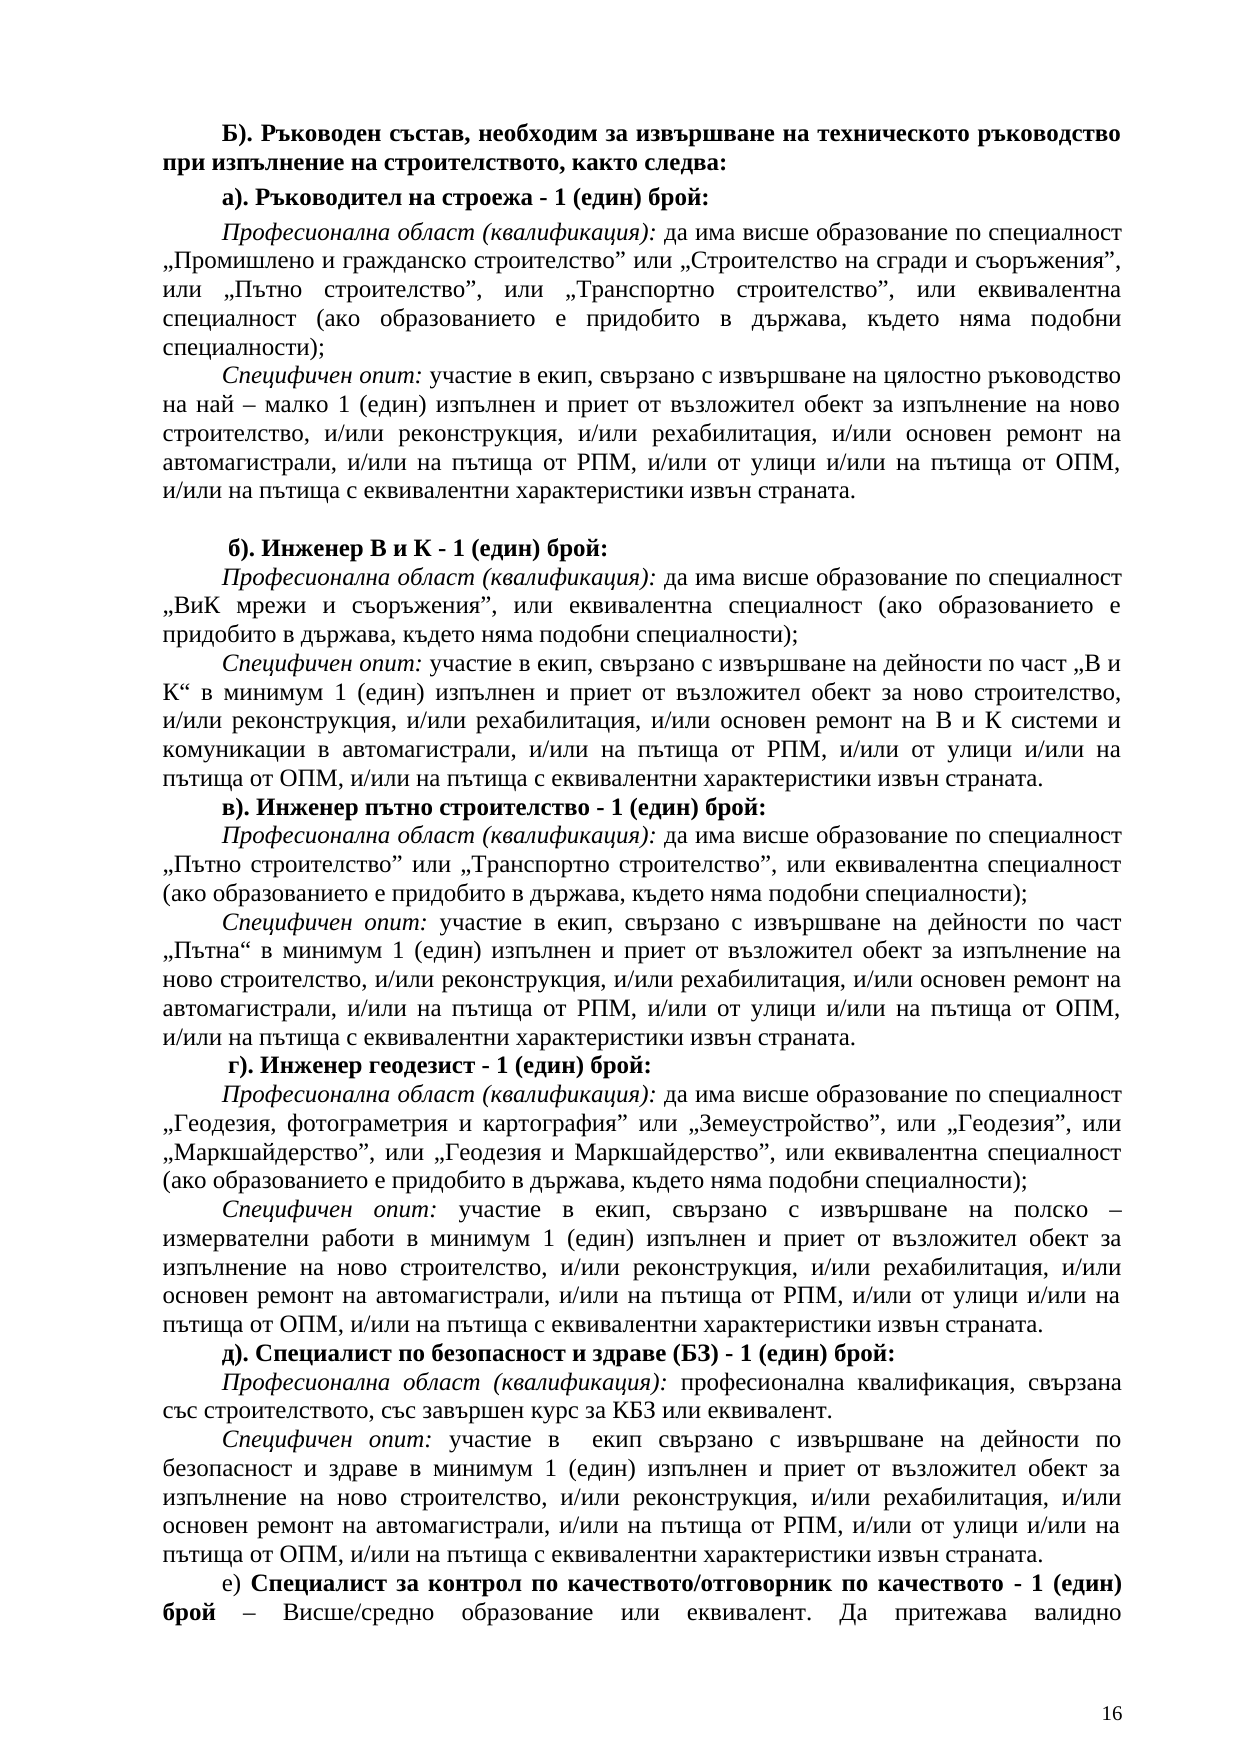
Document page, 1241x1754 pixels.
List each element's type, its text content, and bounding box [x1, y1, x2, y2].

text Професионална област (квалификация): да има висше образование по специалност „Геодезия, фотограметрия и картография” или „Земеустройство”, или „Геодезия”, или „Маркшайдерство”, или „Геодезия и Маркшайдерство”, или еквивалентна специалност (ако образованието е придобито в държава, където няма подобни специалности); [162, 1079, 1122, 1194]
text Професионална област (квалификация): да има висше образование по специалност „Пътно строителство” или „Транспортно строителство”, или еквивалентна специалност (ако образованието е придобито в държава, където няма подобни специалности); [162, 821, 1122, 907]
text Специфичен опит: участие в екип свързано с извършване на дейности по безопасност и здраве в минимум 1 (един) изпълнен и приет от възложител обект за изпълнение на ново строителство, и/или реконструкция, и/или рехабилитация, и/или основен ремонт на автомагистрали, и/или на пътища от РПМ, и/или от улици и/или на пътища от ОПМ, и/или на пътища с еквивалентни характеристики извън страната. [162, 1424, 1122, 1568]
text д). Специалист по безопасност и здраве (БЗ) - 1 (един) брой: [162, 1338, 1122, 1367]
text Професионална област (квалификация): да има висше образование по специалност „Промишлено и гражданско строителство” или „Строителство на сгради и съоръжения”, или „Пътно строителство”, или „Транспортно строителство”, или еквивалентна специалност (ако образованието е придобито в държава, където няма подобни специалности); [162, 217, 1122, 361]
text Специфичен опит: участие в екип, свързано с извършване на полско – измервателни работи в минимум 1 (един) изпълнен и приет от възложител обект за изпълнение на ново строителство, и/или реконструкция, и/или рехабилитация, и/или основен ремонт на автомагистрали, и/или на пътища от РПМ, и/или от улици и/или на пътища от ОПМ, и/или на пътища с еквивалентни характеристики извън страната. [162, 1194, 1122, 1338]
text г). Инженер геодезист - 1 (един) брой: [162, 1051, 1122, 1079]
text Професионална област (квалификация): да има висше образование по специалност „ВиК мрежи и съоръжения”, или еквивалентна специалност (ако образованието е придобито в държава, където няма подобни специалности); [162, 562, 1122, 648]
text Професионална област (квалификация): професионална квалификация, свързана със строителството, със завършен курс за КБЗ или еквивалент. [162, 1367, 1122, 1424]
text Специфичен опит: участие в екип, свързано с извършване на дейности по част „Пътна“ в минимум 1 (един) изпълнен и приет от възложител обект за изпълнение на ново строителство, и/или реконструкция, и/или рехабилитация, и/или основен ремонт на автомагистрали, и/или на пътища от РПМ, и/или от улици и/или на пътища от ОПМ, и/или на пътища с еквивалентни характеристики извън страната. [162, 907, 1122, 1051]
text Специфичен опит: участие в екип, свързано с извършване на цялостно ръководство на най – малко 1 (един) изпълнен и приет от възложител обект за изпълнение на ново строителство, и/или реконструкция, и/или рехабилитация, и/или основен ремонт на автомагистрали, и/или на пътища от РПМ, и/или от улици и/или на пътища от ОПМ, и/или на пътища с еквивалентни характеристики извън страната. [162, 361, 1122, 504]
text б). Инженер В и К - 1 (един) брой: [162, 533, 1122, 562]
text Специфичен опит: участие в екип, свързано с извършване на дейности по част „В и К“ в минимум 1 (един) изпълнен и приет от възложител обект за ново строителство, и/или реконструкция, и/или рехабилитация, и/или основен ремонт на В и К системи и комуникации в автомагистрали, и/или на пътища от РПМ, и/или от улици и/или на пътища от ОПМ, и/или на пътища с еквивалентни характеристики извън страната. [162, 648, 1122, 792]
text Б). Ръководен състав, необходим за извършване на техническото ръководство при изпълнение на строителството, както следва: [162, 118, 1122, 176]
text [162, 1568, 1122, 1626]
text а). Ръководител на строежа - 1 (един) брой: [162, 182, 1122, 211]
text в). Инженер пътно строителство - 1 (един) брой: [162, 792, 1122, 821]
